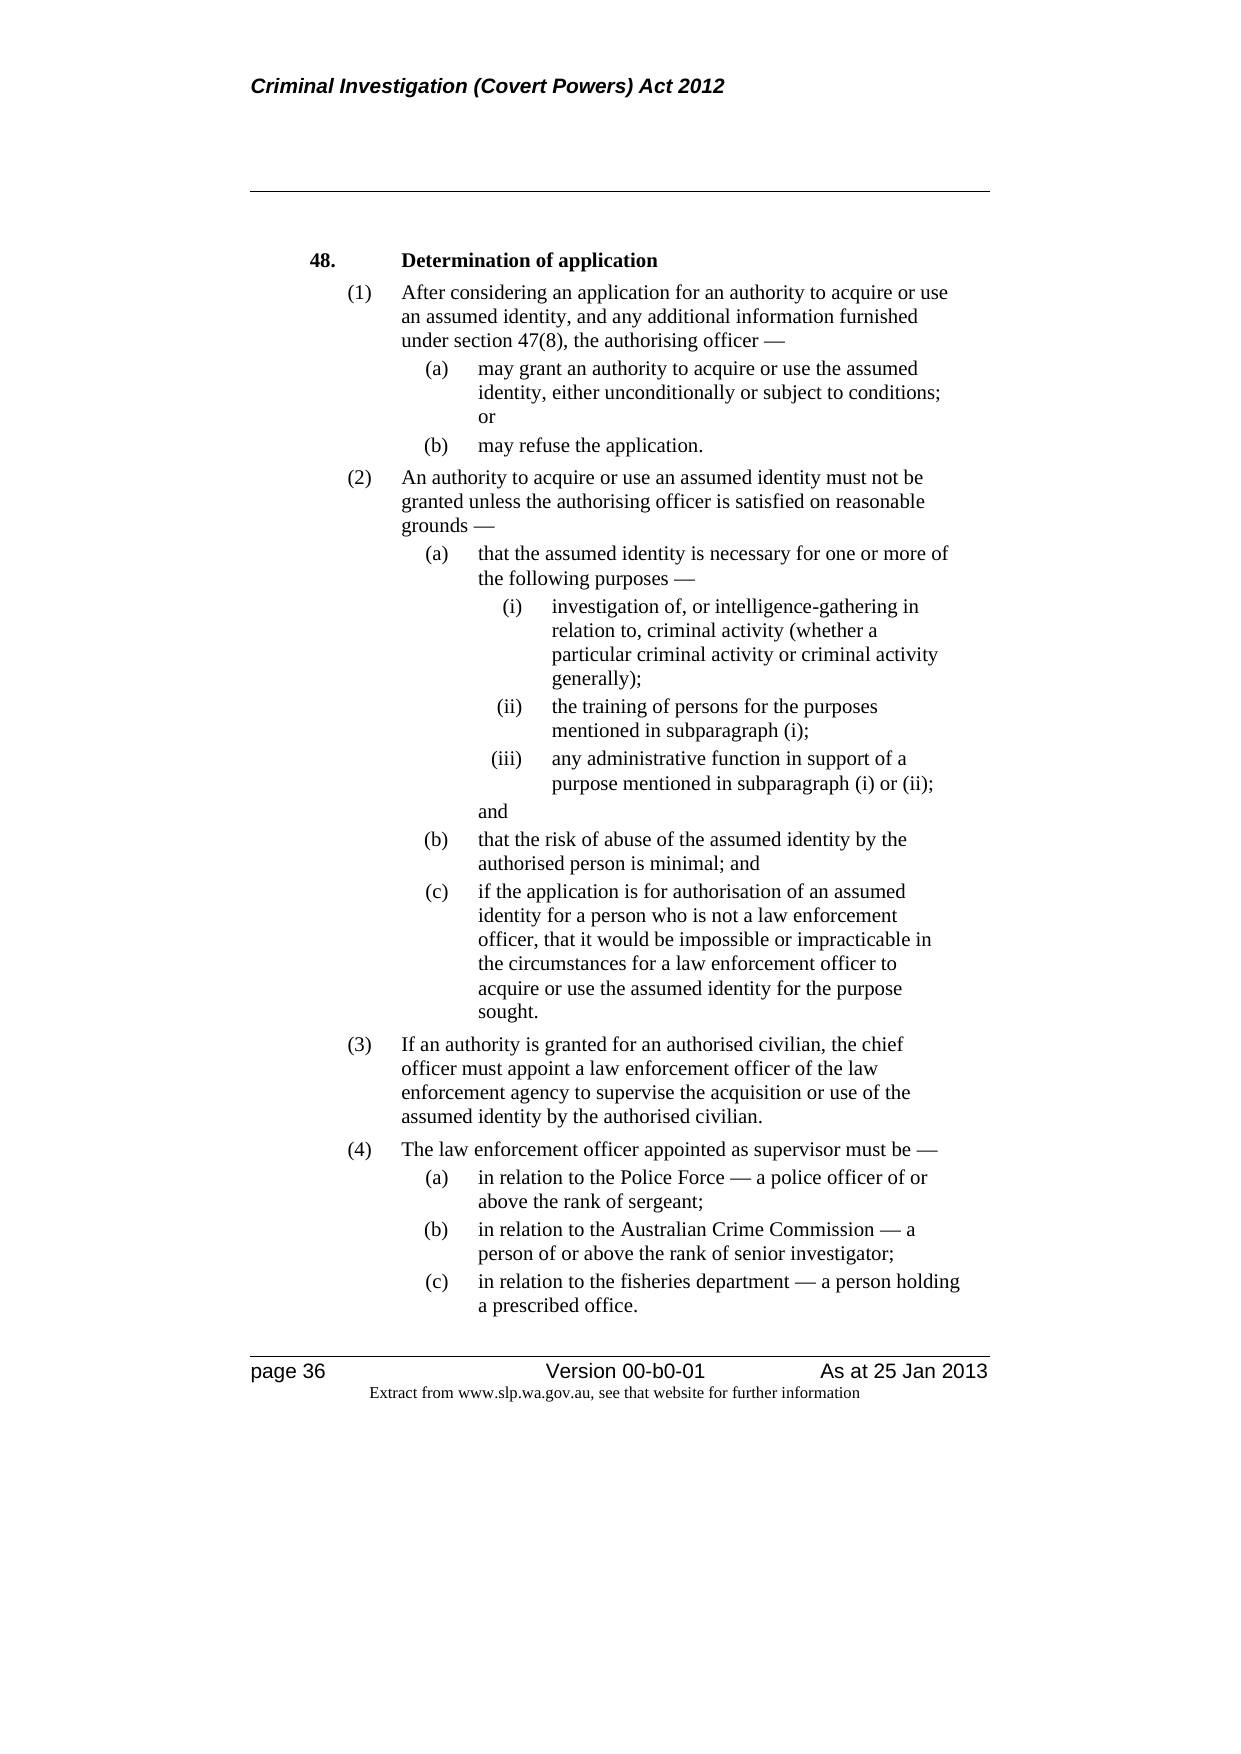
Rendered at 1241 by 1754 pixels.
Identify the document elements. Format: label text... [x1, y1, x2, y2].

text (a) in relation to the Police Force — a police officer of or above the rank of sergeant; [389, 1165, 960, 1213]
text (a) that the assumed identity is necessary for one or more of the following purposes — [389, 541, 960, 589]
text (c) if the application is for authorisation of an assumed identity for a person who is not a law enforcement officer, that it would be impossible or impracticable in the circumstances for a law enforcement officer to acquire or use the assumed identity for the purpose sought. [389, 879, 960, 1023]
text (c) in relation to the fisheries department — a person holding a prescribed office. [389, 1269, 960, 1317]
text and [389, 799, 960, 823]
text (a) may grant an authority to acquire or use the assumed identity, either unconditionally or subject to conditions; or [389, 356, 960, 428]
text (b) may refuse the application. [389, 433, 960, 457]
text (ii) the training of persons for the purposes mentioned in subparagraph (i); [463, 694, 960, 742]
text (3) If an authority is granted for an authorised civilian, the chief officer must appoint a law enforcement officer of the law enforcement agency to supervise the acquisition or use of the assumed identity by the authorised civilian. [312, 1032, 960, 1128]
text (2) An authority to acquire or use an assumed identity must not be granted unless the authorising officer is satisfied on reasonable grounds — [312, 465, 960, 537]
text (4) The law enforcement officer appointed as supervisor must be — [312, 1136, 960, 1161]
text (iii) any administrative function in support of a purpose mentioned in subparagraph (i) or (ii); [463, 746, 960, 794]
subtitle 48. Determination of application [309, 247, 960, 272]
text (i) investigation of, or intelligence-gathering in relation to, criminal activity (whether a particular criminal activity or criminal activity generally); [463, 594, 960, 690]
text (1) After considering an application for an authority to acquire or use an assumed identity, and any additional information furnished under section 47(8), the authorising officer — [312, 280, 960, 352]
text (b) in relation to the Australian Crime Commission — a person of or above the rank of senior investigator; [389, 1217, 960, 1265]
text (b) that the risk of abuse of the assumed identity by the authorised person is minimal; and [389, 827, 960, 875]
